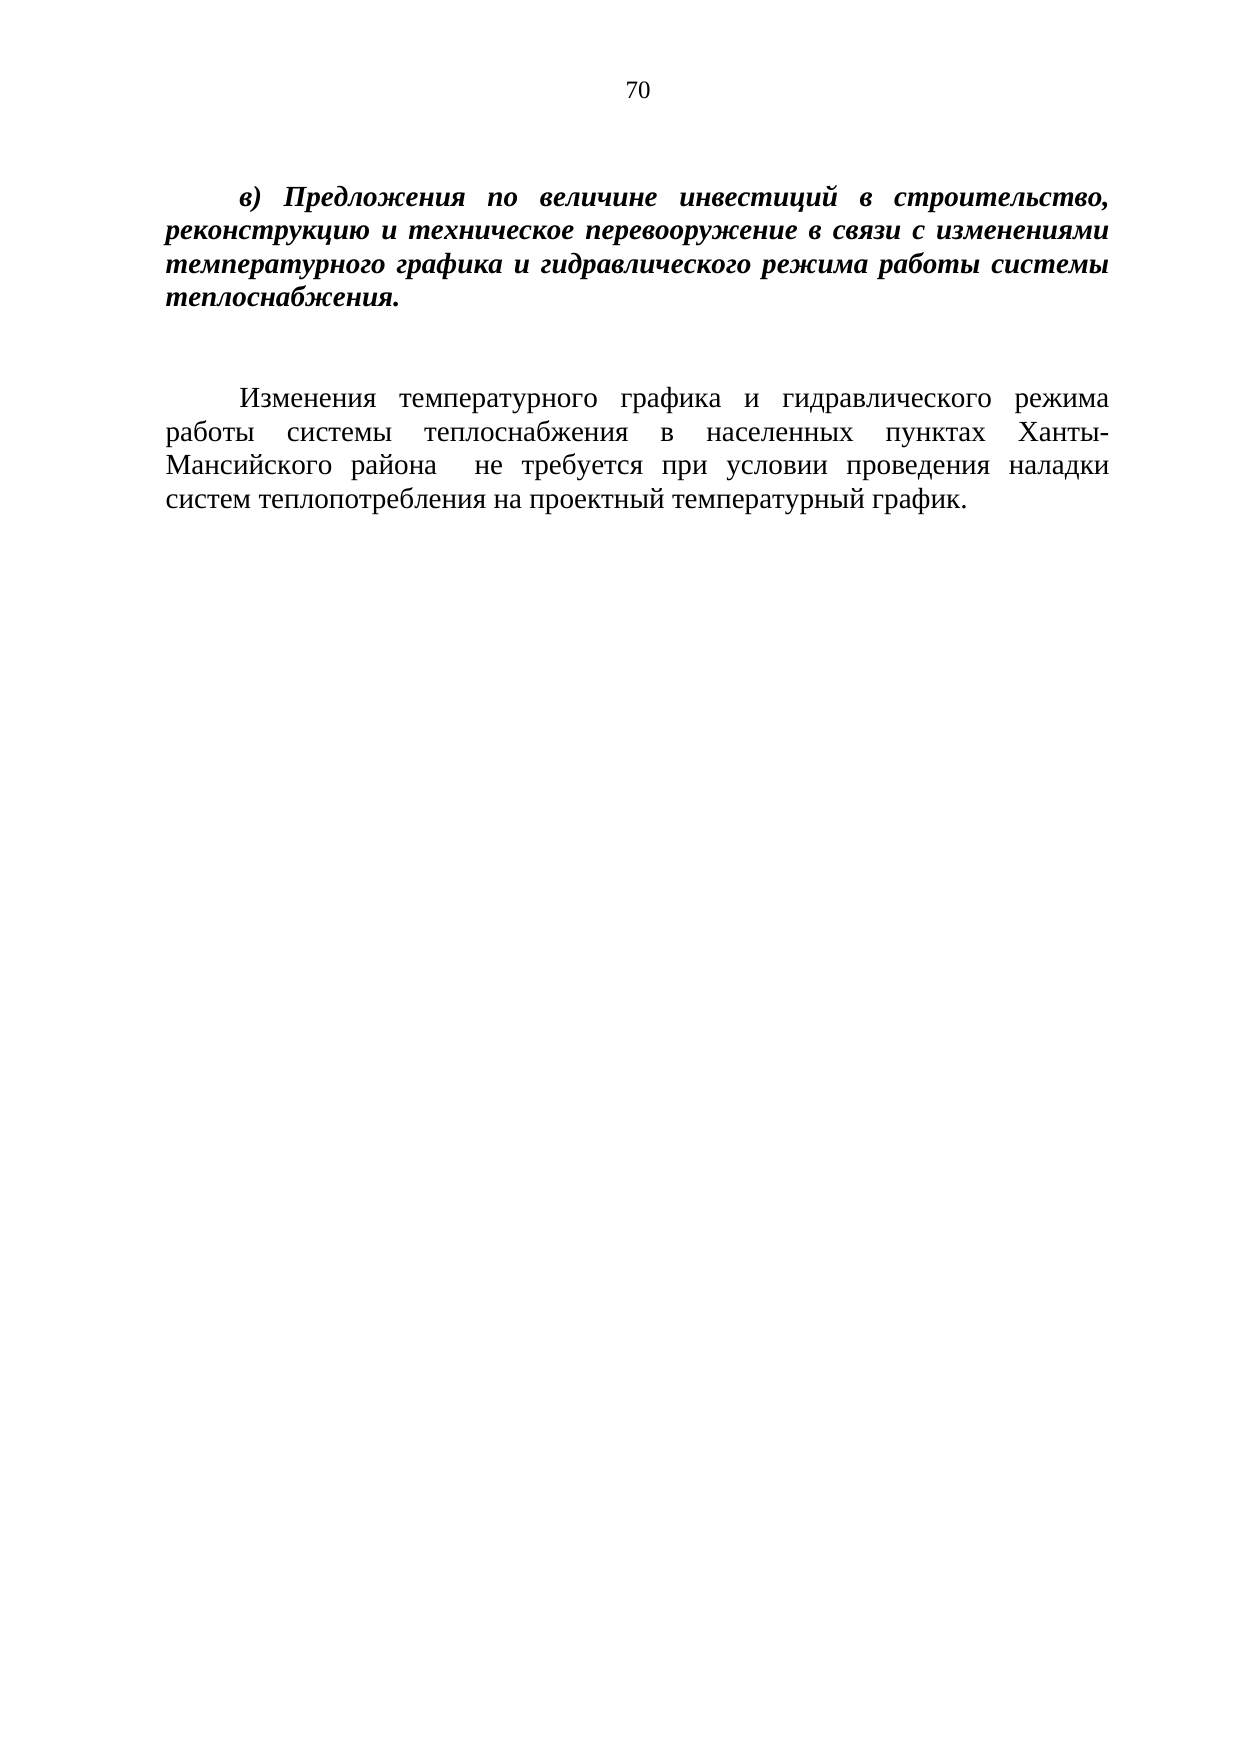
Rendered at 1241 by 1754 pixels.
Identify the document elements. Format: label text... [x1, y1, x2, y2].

text Изменения температурного графика и гидравлического режима работы системы теплоснабжения в населенных пунктах Ханты-Мансийского района не требуется при условии проведения наладки систем теплопотребления на проектный температурный график. [165, 380, 1110, 514]
text в) Предложения по величине инвестиций в строительство, реконструкцию и техническое перевооружение в связи с изменениями температурного графика и гидравлического режима работы системы теплоснабжения. [165, 179, 1110, 313]
